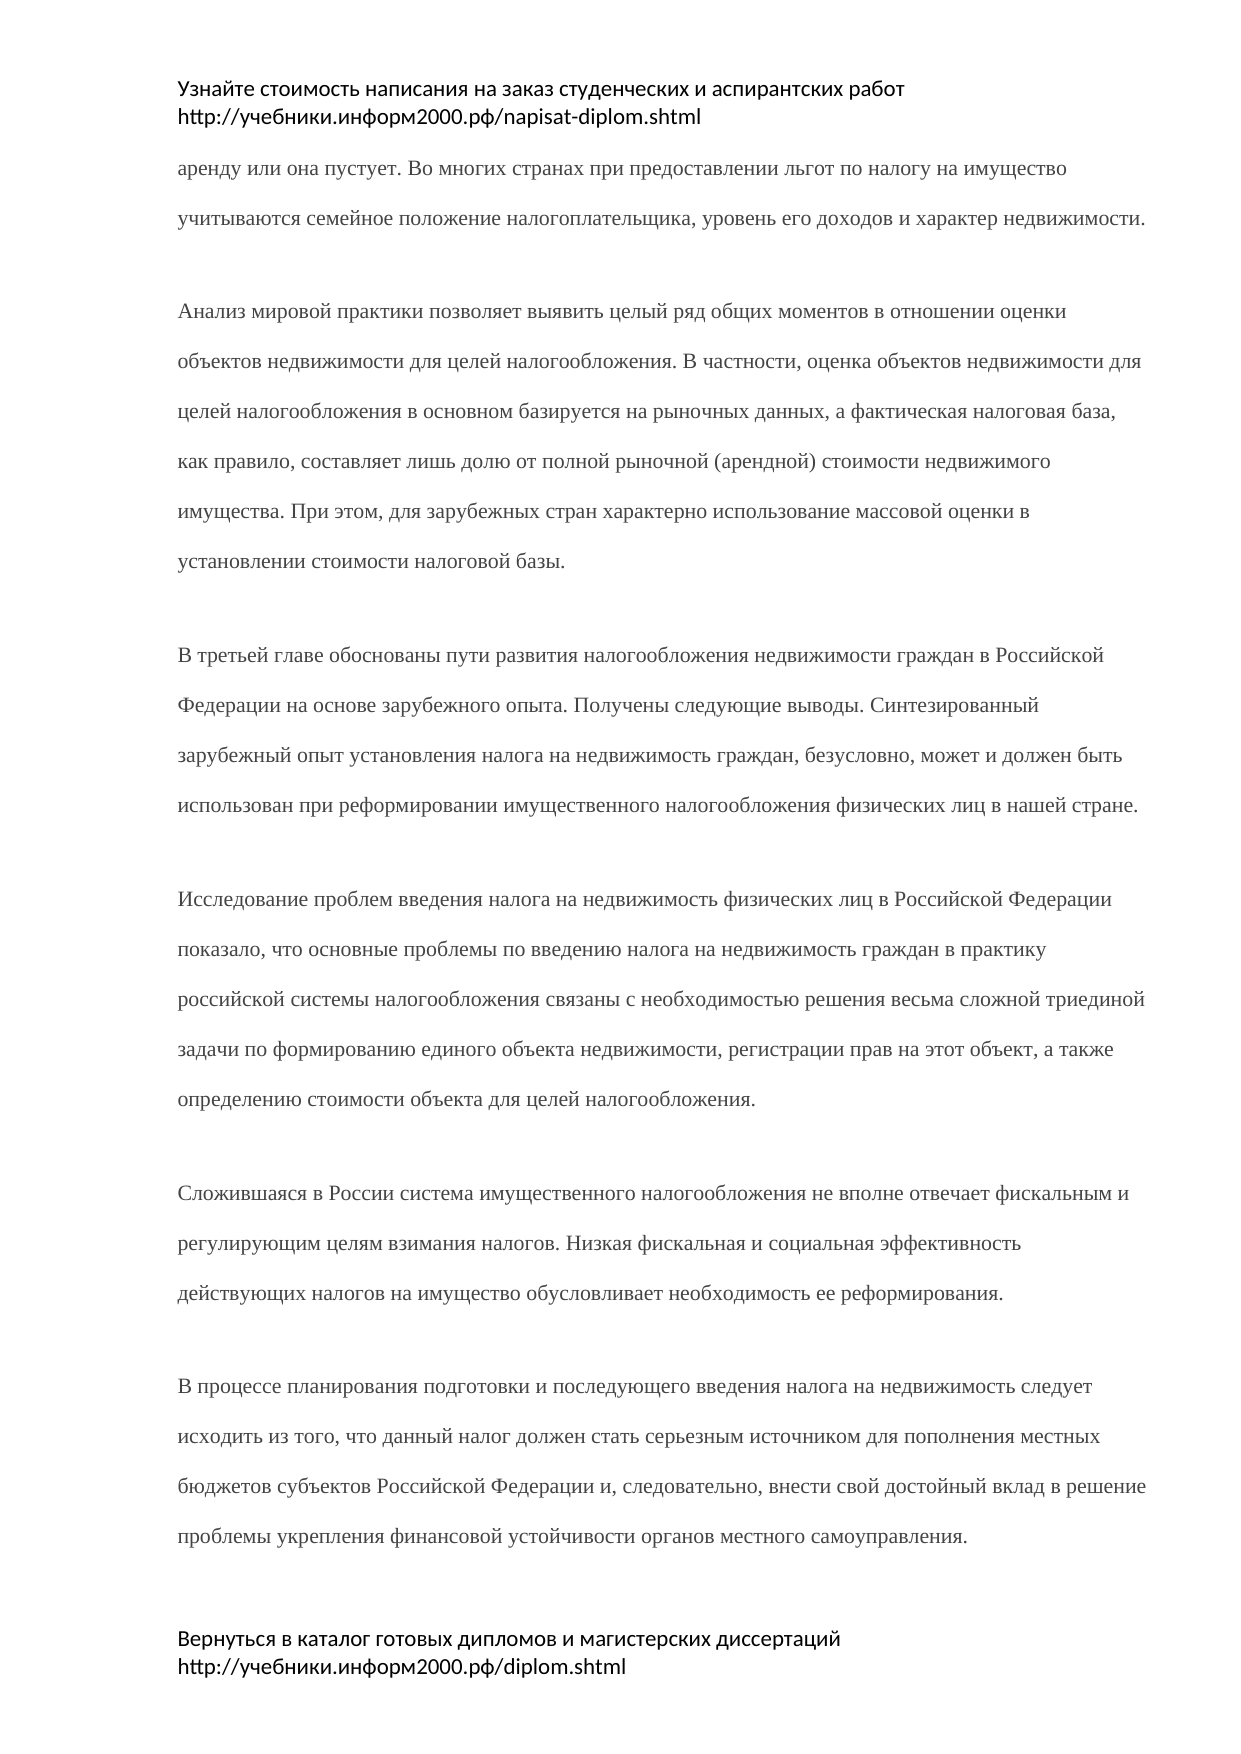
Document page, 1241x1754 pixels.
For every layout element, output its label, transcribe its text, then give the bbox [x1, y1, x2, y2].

text В третьей главе обоснованы пути развития налогообложения недвижимости граждан в Российской Федерации на основе зарубежного опыта. Получены следующие выводы. Синтезированный зарубежный опыт установления налога на недвижимость граждан, безусловно, может и должен быть использован при реформировании имущественного налогообложения физических лиц в нашей стране. [177, 617, 1152, 817]
text В процессе планирования подготовки и последующего введения налога на недвижимость следует исходить из того, что данный налог должен стать серьезным источником для пополнения местных бюджетов субъектов Российской Федерации и, следовательно, внести свой достойный вклад в решение проблемы укрепления финансовой устойчивости органов местного самоуправления. [177, 1348, 1152, 1548]
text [177, 130, 1152, 230]
text Анализ мировой практики позволяет выявить целый ряд общих моментов в отношении оценки объектов недвижимости для целей налогообложения. В частности, оценка объектов недвижимости для целей налогообложения в основном базируется на рыночных данных, а фактическая налоговая база, как правило, составляет лишь долю от полной рыночной (арендной) стоимости недвижимого имущества. При этом, для зарубежных стран характерно использование массовой оценки в установлении стоимости налоговой базы. [177, 273, 1152, 573]
text Сложившаяся в России система имущественного налогообложения не вполне отвечает фискальным и регулирующим целям взимания налогов. Низкая фискальная и социальная эффективность действующих налогов на имущество обусловливает необходимость ее реформирования. [177, 1155, 1152, 1305]
text Исследование проблем введения налога на недвижимость физических лиц в Российской Федерации показало, что основные проблемы по введению налога на недвижимость граждан в практику российской системы налогообложения связаны с необходимостью решения весьма сложной триединой задачи по формированию единого объекта недвижимости, регистрации прав на этот объект, а также определению стоимости объекта для целей налогообложения. [177, 861, 1152, 1111]
